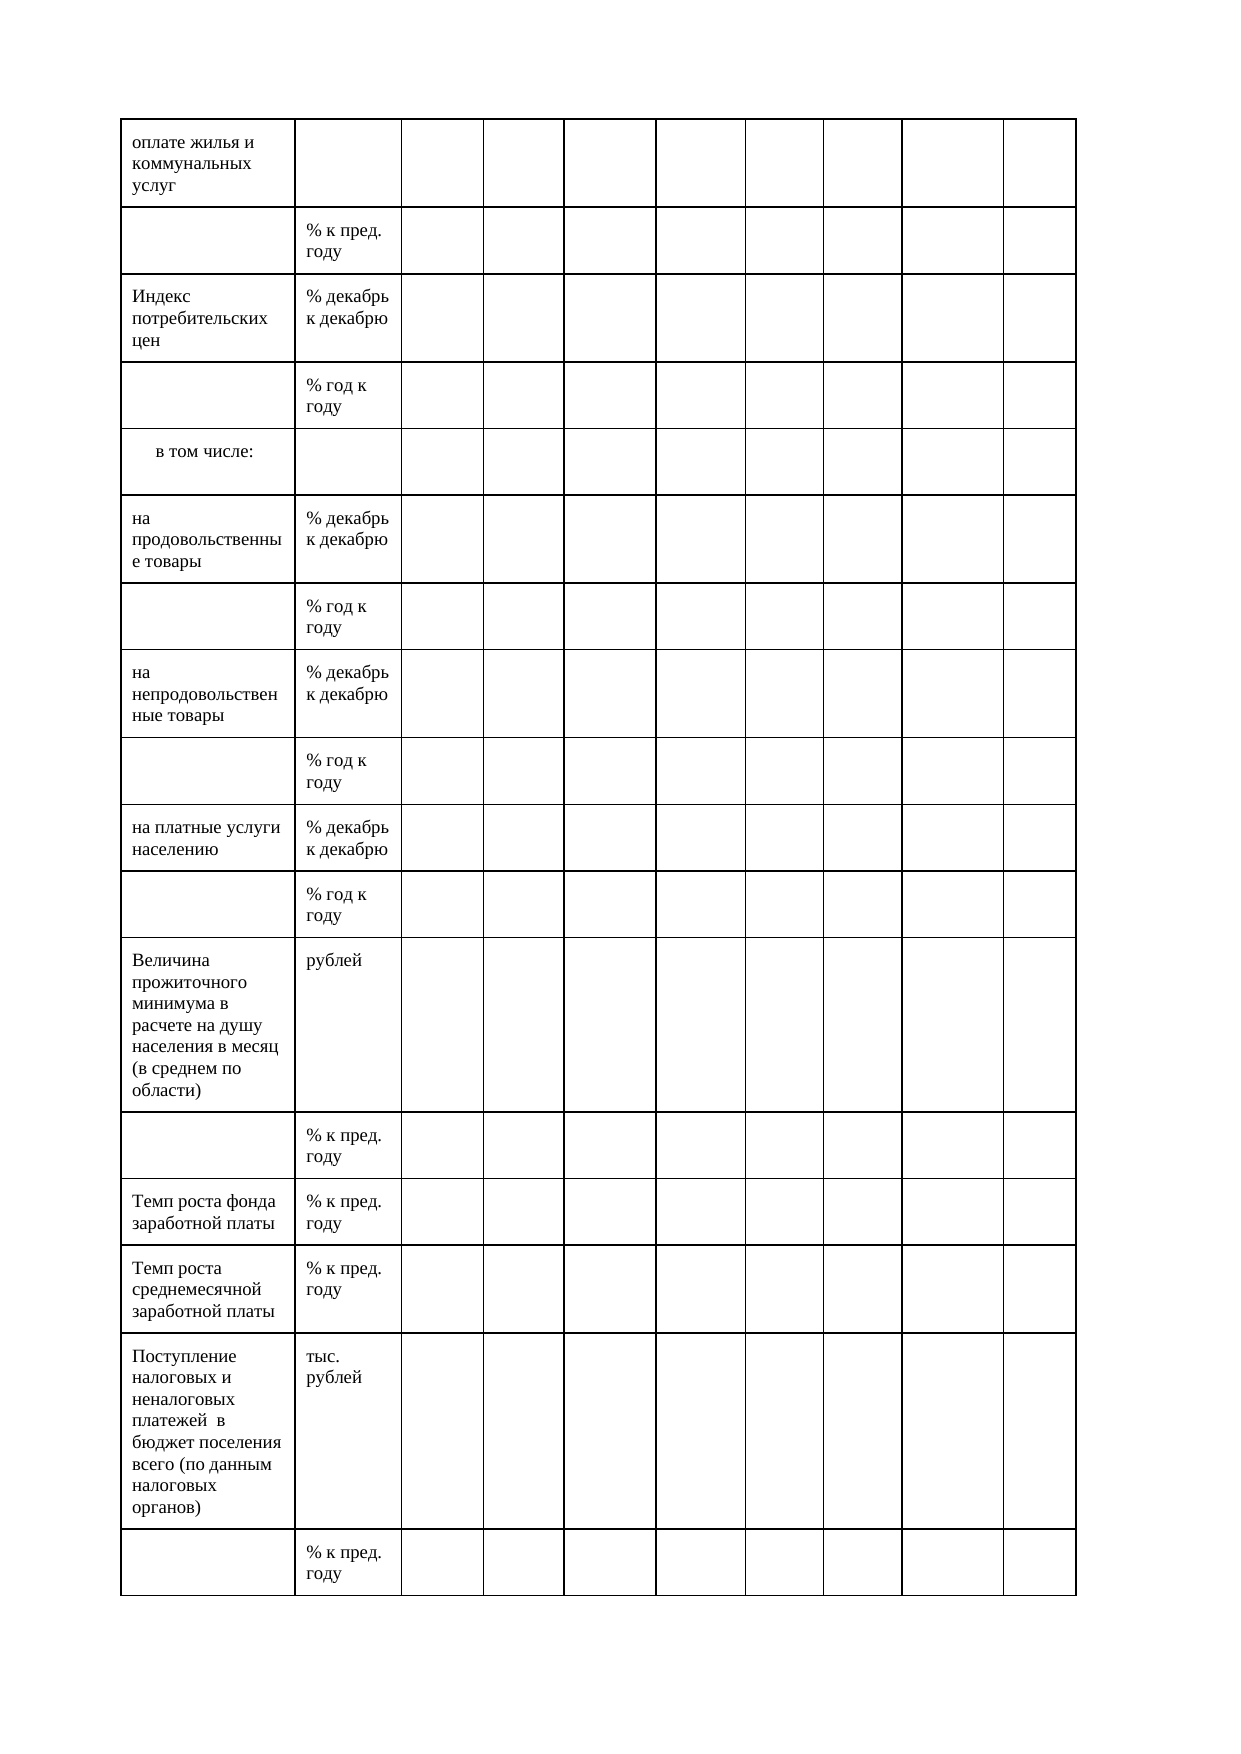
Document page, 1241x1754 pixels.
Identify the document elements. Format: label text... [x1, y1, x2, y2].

table_cell % год к году [296, 738, 401, 803]
table_cell на продовольственные товары [122, 496, 294, 582]
table_cell [824, 120, 901, 206]
table_cell [484, 584, 563, 649]
table_cell [657, 650, 745, 737]
table_cell [746, 363, 823, 427]
table_cell [484, 1334, 563, 1528]
table_cell [903, 938, 1003, 1111]
table_cell [402, 1113, 483, 1177]
table_cell [565, 363, 655, 427]
table_cell [122, 208, 294, 273]
table_cell [402, 938, 483, 1111]
table_cell [1004, 1530, 1075, 1595]
table_cell [402, 584, 483, 649]
table_cell [824, 1179, 901, 1244]
table_cell % к пред. году [296, 1246, 401, 1332]
table_cell [903, 805, 1003, 870]
table_cell [402, 120, 483, 206]
table_cell [824, 1334, 901, 1528]
table_cell % год к году [296, 363, 401, 427]
table_cell [746, 1113, 823, 1177]
table_cell % к пред. году [296, 1113, 401, 1177]
table_cell [565, 120, 655, 206]
table_cell [657, 208, 745, 273]
table_cell [657, 1179, 745, 1244]
table_cell [657, 275, 745, 361]
table_cell [1004, 872, 1075, 937]
table_cell [1004, 738, 1075, 803]
table_cell [824, 738, 901, 803]
table_cell [565, 429, 655, 494]
table_cell [746, 738, 823, 803]
table_cell [903, 1334, 1003, 1528]
table_cell [824, 1530, 901, 1595]
table_cell [1004, 120, 1075, 206]
table_cell [484, 363, 563, 427]
table_cell [402, 872, 483, 937]
table_cell [484, 938, 563, 1111]
table_cell [1004, 363, 1075, 427]
table_cell [565, 805, 655, 870]
table_cell [122, 1530, 294, 1595]
table_cell [657, 496, 745, 582]
table_cell [657, 1530, 745, 1595]
table_cell [657, 120, 745, 206]
table_cell в том числе: [122, 429, 294, 494]
table_cell [122, 1113, 294, 1177]
table_cell Темп роста фонда заработной платы [122, 1179, 294, 1244]
table_cell [402, 1530, 483, 1595]
table_cell [1004, 650, 1075, 737]
table_cell [824, 429, 901, 494]
table_cell [484, 429, 563, 494]
table_cell % к пред. году [296, 1179, 401, 1244]
table_cell [565, 650, 655, 737]
table_cell [746, 938, 823, 1111]
table_cell % декабрь к декабрю [296, 650, 401, 737]
table_cell Темп роста среднемесячной заработной платы [122, 1246, 294, 1332]
table_cell на непродовольственные товары [122, 650, 294, 737]
table_cell [565, 938, 655, 1111]
table_cell [903, 1246, 1003, 1332]
table_cell [746, 1334, 823, 1528]
table_cell [402, 738, 483, 803]
table_cell [903, 650, 1003, 737]
table_cell [484, 650, 563, 737]
table_cell [746, 120, 823, 206]
table_cell человек [296, 120, 401, 206]
table_cell % декабрь к декабрю [296, 496, 401, 582]
table_cell [746, 650, 823, 737]
table_cell [903, 1113, 1003, 1177]
table_cell [484, 275, 563, 361]
table_cell [565, 1113, 655, 1177]
table_cell [484, 1179, 563, 1244]
table_cell [657, 738, 745, 803]
table_cell [296, 429, 401, 494]
table_cell [903, 1530, 1003, 1595]
table_cell [1004, 1246, 1075, 1332]
table_cell [1004, 1179, 1075, 1244]
table_cell [746, 496, 823, 582]
table_cell [903, 275, 1003, 361]
table_cell [484, 1246, 563, 1332]
table_cell [903, 429, 1003, 494]
table_cell [746, 208, 823, 273]
table_cell [565, 1530, 655, 1595]
table_cell [1004, 208, 1075, 273]
table_cell [824, 1113, 901, 1177]
table_cell [657, 1246, 745, 1332]
table_cell [746, 1246, 823, 1332]
table_cell [565, 275, 655, 361]
table_cell [1004, 429, 1075, 494]
table_cell [402, 363, 483, 427]
table_cell [484, 208, 563, 273]
table_cell Поступление налоговых и неналоговых платежей в бюджет поселения всего (по данным налоговых органов) [122, 1334, 294, 1528]
table_cell [903, 584, 1003, 649]
table_cell [122, 584, 294, 649]
table_cell на платные услуги населению [122, 805, 294, 870]
table_cell [903, 208, 1003, 273]
table_cell [657, 1334, 745, 1528]
table_cell [657, 805, 745, 870]
table_cell [746, 584, 823, 649]
table_cell [746, 1530, 823, 1595]
table_cell [122, 738, 294, 803]
table_cell [746, 429, 823, 494]
table_cell % декабрь к декабрю [296, 275, 401, 361]
table_cell [746, 805, 823, 870]
table_cell [122, 363, 294, 427]
table_cell [402, 275, 483, 361]
table_cell [903, 496, 1003, 582]
table_cell [484, 496, 563, 582]
table_cell [903, 363, 1003, 427]
table_cell [824, 805, 901, 870]
table_cell [402, 650, 483, 737]
table_cell [657, 872, 745, 937]
table_cell [824, 208, 901, 273]
table_cell [824, 584, 901, 649]
table_cell [565, 1246, 655, 1332]
table_cell % к пред. году [296, 1530, 401, 1595]
table_cell [657, 429, 745, 494]
table_cell [484, 872, 563, 937]
table_cell [1004, 275, 1075, 361]
table_cell [402, 1334, 483, 1528]
table_cell [1004, 1334, 1075, 1528]
table_cell [565, 208, 655, 273]
table_cell [484, 1113, 563, 1177]
table_cell [565, 872, 655, 937]
table_cell [903, 738, 1003, 803]
table_cell [402, 496, 483, 582]
table_cell [746, 1179, 823, 1244]
table_cell [484, 1530, 563, 1595]
table_cell [824, 650, 901, 737]
table_cell [402, 1246, 483, 1332]
table_cell [657, 363, 745, 427]
table_cell [657, 584, 745, 649]
table_cell [1004, 584, 1075, 649]
table_cell [1004, 496, 1075, 582]
table_cell Индекс потребительских цен [122, 275, 294, 361]
table_cell [565, 496, 655, 582]
table_cell % год к году [296, 584, 401, 649]
table_cell [1004, 1113, 1075, 1177]
table_cell [565, 1334, 655, 1528]
table_cell [657, 938, 745, 1111]
table_cell [824, 275, 901, 361]
table_cell [903, 1179, 1003, 1244]
table_cell [484, 120, 563, 206]
table_cell [402, 805, 483, 870]
table_cell [903, 120, 1003, 206]
table_cell [746, 275, 823, 361]
table_cell [824, 1246, 901, 1332]
table_cell [824, 872, 901, 937]
table_cell [565, 1179, 655, 1244]
table_cell [565, 738, 655, 803]
table_cell [402, 208, 483, 273]
table_cell [565, 584, 655, 649]
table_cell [122, 120, 294, 206]
table_cell [824, 363, 901, 427]
table_cell Величина прожиточного минимума в расчете на душу населения в месяц (в среднем по области) [122, 938, 294, 1111]
table_cell [1004, 805, 1075, 870]
table_cell [122, 872, 294, 937]
table_cell [402, 429, 483, 494]
table_cell [484, 738, 563, 803]
table_cell рублей [296, 938, 401, 1111]
table_cell тыс. рублей [296, 1334, 401, 1528]
table_cell % год к году [296, 872, 401, 937]
table_cell [1004, 938, 1075, 1111]
table_cell [746, 872, 823, 937]
table_cell % декабрь к декабрю [296, 805, 401, 870]
table_cell [824, 496, 901, 582]
table_cell [402, 1179, 483, 1244]
table_cell [484, 805, 563, 870]
table_cell [824, 938, 901, 1111]
table_cell [657, 1113, 745, 1177]
table_cell % к пред. году [296, 208, 401, 273]
table_cell [903, 872, 1003, 937]
